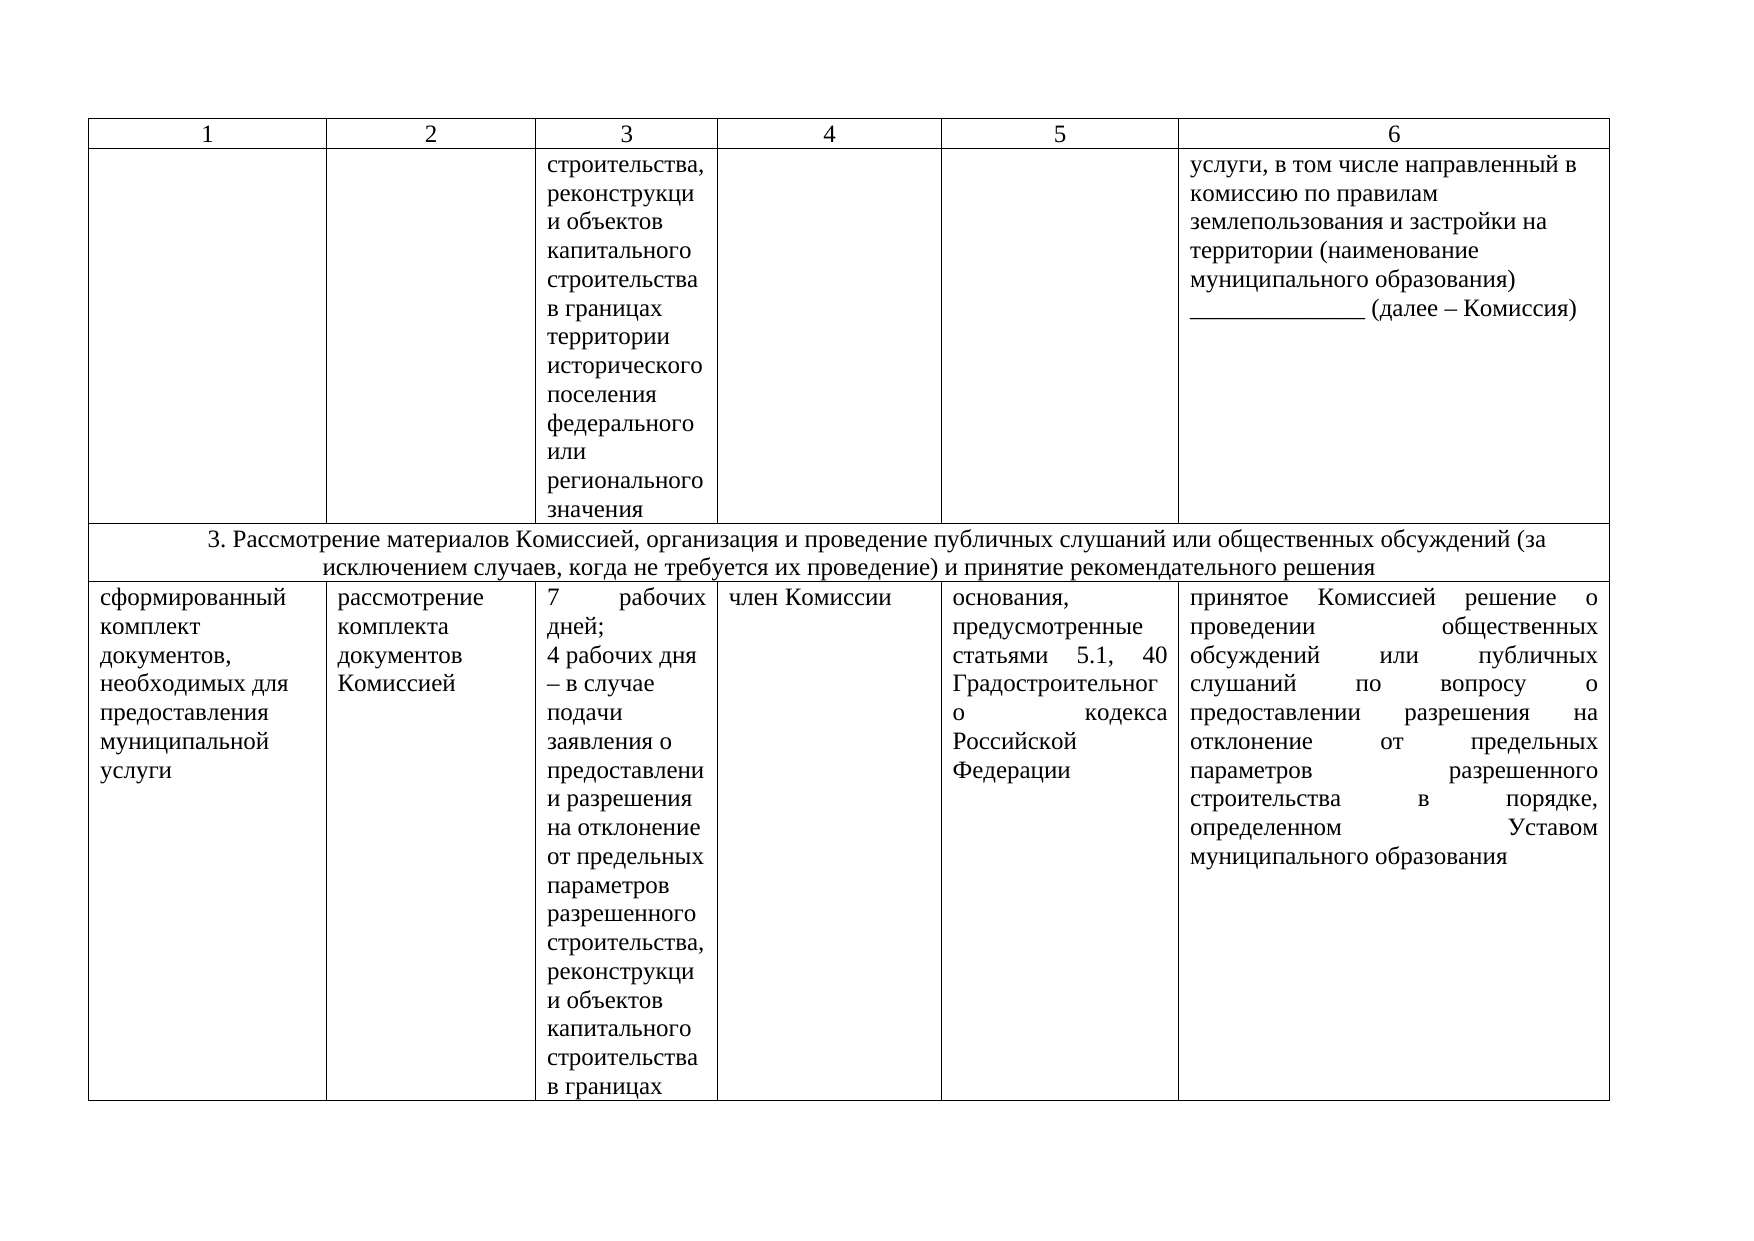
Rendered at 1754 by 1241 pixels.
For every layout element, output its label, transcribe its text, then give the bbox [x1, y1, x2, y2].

table_header 6 [1179, 119, 1609, 148]
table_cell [942, 582, 1178, 1100]
table_header 2 [327, 119, 535, 148]
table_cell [1179, 149, 1609, 523]
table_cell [327, 582, 535, 1100]
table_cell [536, 582, 717, 1100]
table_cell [327, 149, 535, 523]
table_header 4 [718, 119, 941, 148]
table_cell [89, 149, 326, 523]
table_cell [718, 149, 941, 523]
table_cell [536, 149, 717, 523]
table_header 1 [89, 119, 326, 148]
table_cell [1179, 582, 1609, 1100]
table_cell член Комиссии [718, 582, 941, 1100]
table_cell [89, 582, 326, 1100]
table_cell 3. Рассмотрение материалов Комиссией, организация и проведение публичных слушаний или общественных обсуждений (за исключением случаев, когда не требуется их проведение) и принятие рекомендательного решения [89, 524, 1609, 581]
table_cell - [942, 149, 1178, 523]
table_header 5 [942, 119, 1178, 148]
table_header 3 [536, 119, 717, 148]
